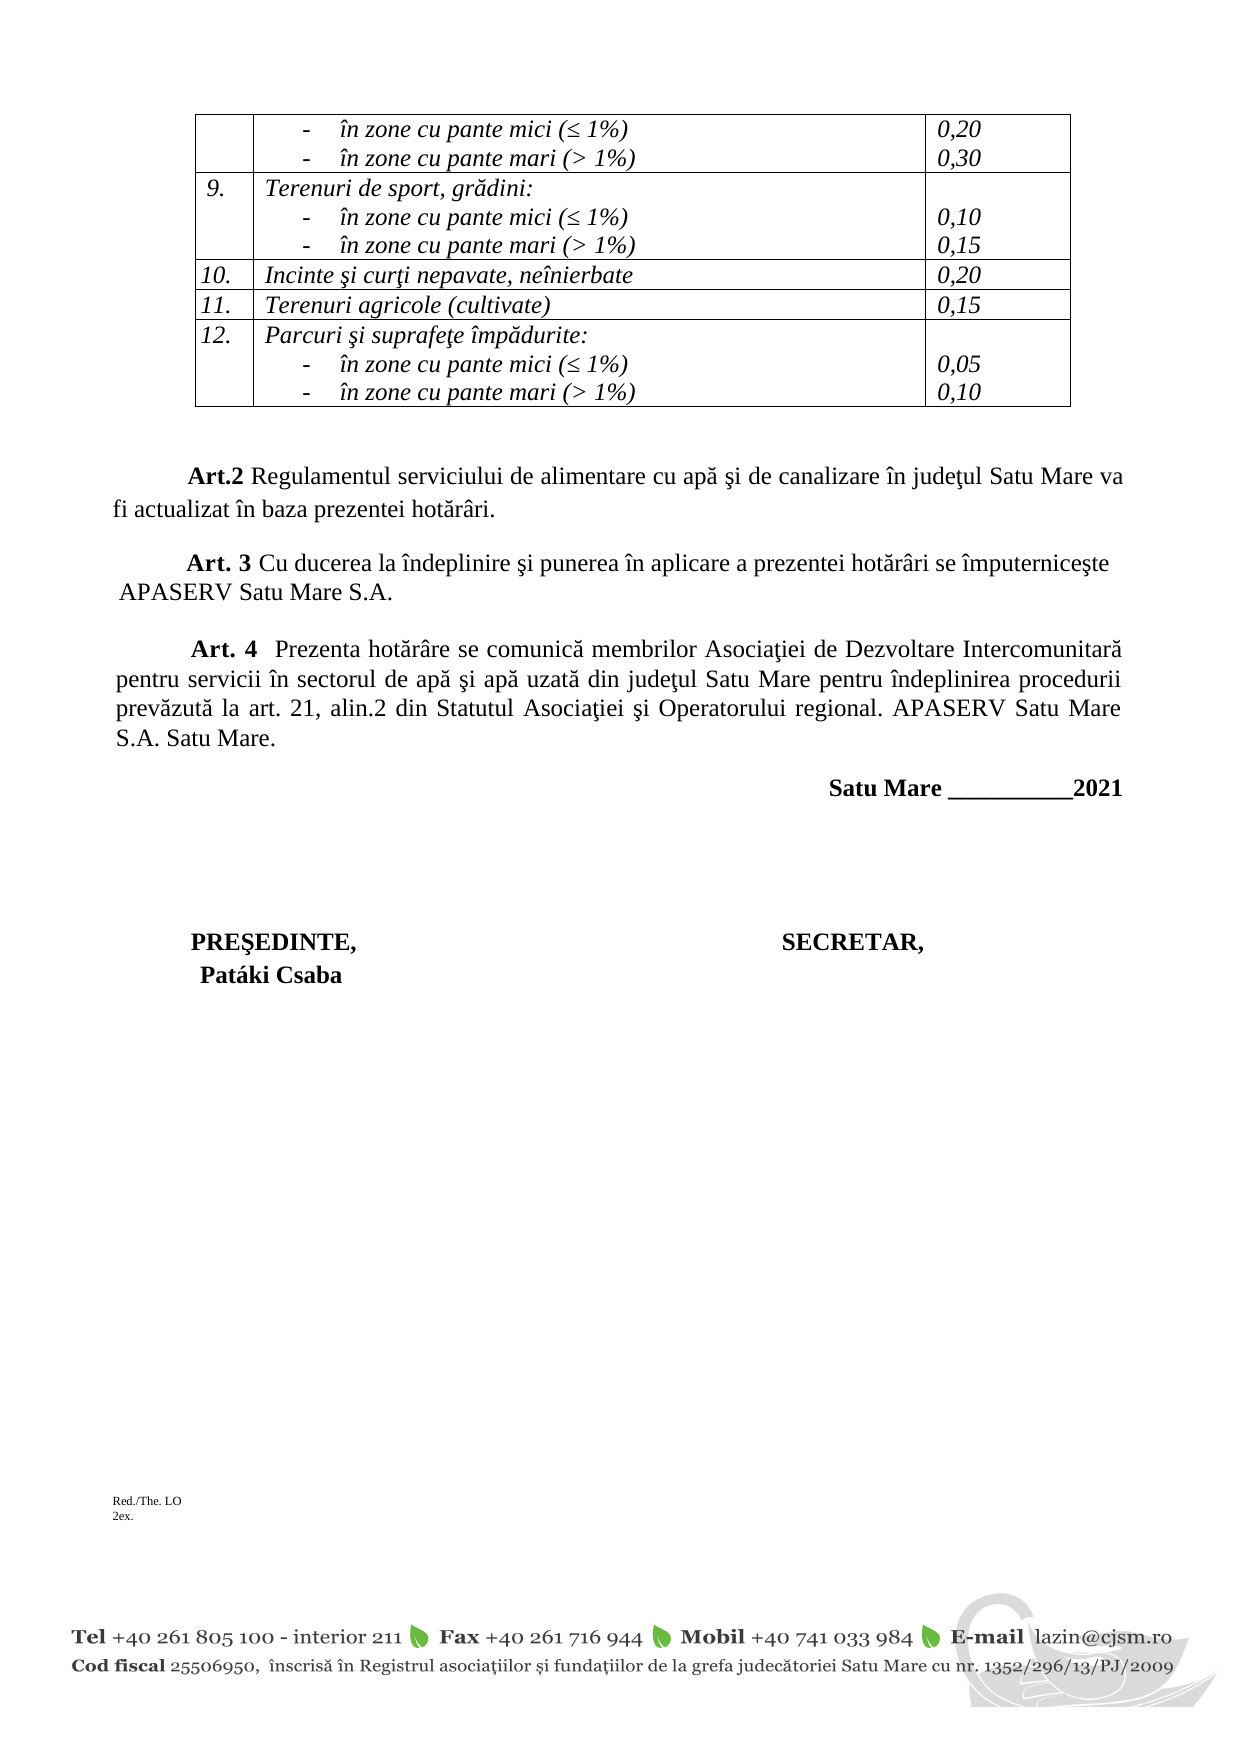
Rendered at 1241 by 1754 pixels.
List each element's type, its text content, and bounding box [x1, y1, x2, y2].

table_cell 0,15 [926, 290, 1070, 319]
text Art.2 Regulamentul serviciului de alimentare cu apă şi de canalizare în judeţul Satu Mare va fi actualizat în baza prezentei hotărâri. [112, 461, 1125, 523]
table_cell [196, 320, 253, 406]
table_cell [196, 290, 253, 319]
table_cell 0,05 0,10 [926, 320, 1070, 406]
table_cell Incinte şi curţi nepavate, neînierbate [254, 260, 925, 289]
table_cell Terenuri agricole (cultivate) [254, 290, 925, 319]
table_cell 0,20 0,30 [926, 115, 1070, 172]
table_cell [254, 115, 925, 172]
table_cell 0,20 [926, 260, 1070, 289]
text Satu Mare __________2021 [116, 773, 1123, 802]
text Art. 3 Cu ducerea la îndeplinire şi punerea în aplicare a prezentei hotărâri se împuterniceşte [112, 548, 1125, 577]
text Patáki Csaba [112, 960, 1125, 989]
text Art. 4 Prezenta hotărâre se comunică membrilor Asociaţiei de Dezvoltare Intercomunitară pentru servicii în sectorul de apă şi apă uzată din judeţul Satu Mare pentru îndeplinirea procedurii prevăzută la art. 21, alin.2 din Statutul Asociaţiei şi Operatorului regional. APASERV Satu Mare S.A. Satu Mare. [116, 634, 1123, 752]
text APASERV Satu Mare S.A. [112, 577, 1125, 605]
table_cell [196, 260, 253, 289]
text PREŞEDINTE, SECRETAR, [117, 927, 1125, 956]
table_cell [196, 115, 253, 172]
text 2ex. [112, 1508, 1125, 1523]
table_cell 0,10 0,15 [926, 173, 1070, 259]
table_cell Parcuri şi suprafeţe împădurite: în zone cu pante mici (≤ 1%) în zone cu pante mari (> 1%) [254, 320, 925, 406]
text Red./The. LO [112, 1494, 1125, 1508]
picture [0, 1592, 1241, 1707]
table_cell [196, 173, 253, 259]
table_cell Terenuri de sport, grădini: în zone cu pante mici (≤ 1%) în zone cu pante mari (> 1%) [254, 173, 925, 259]
